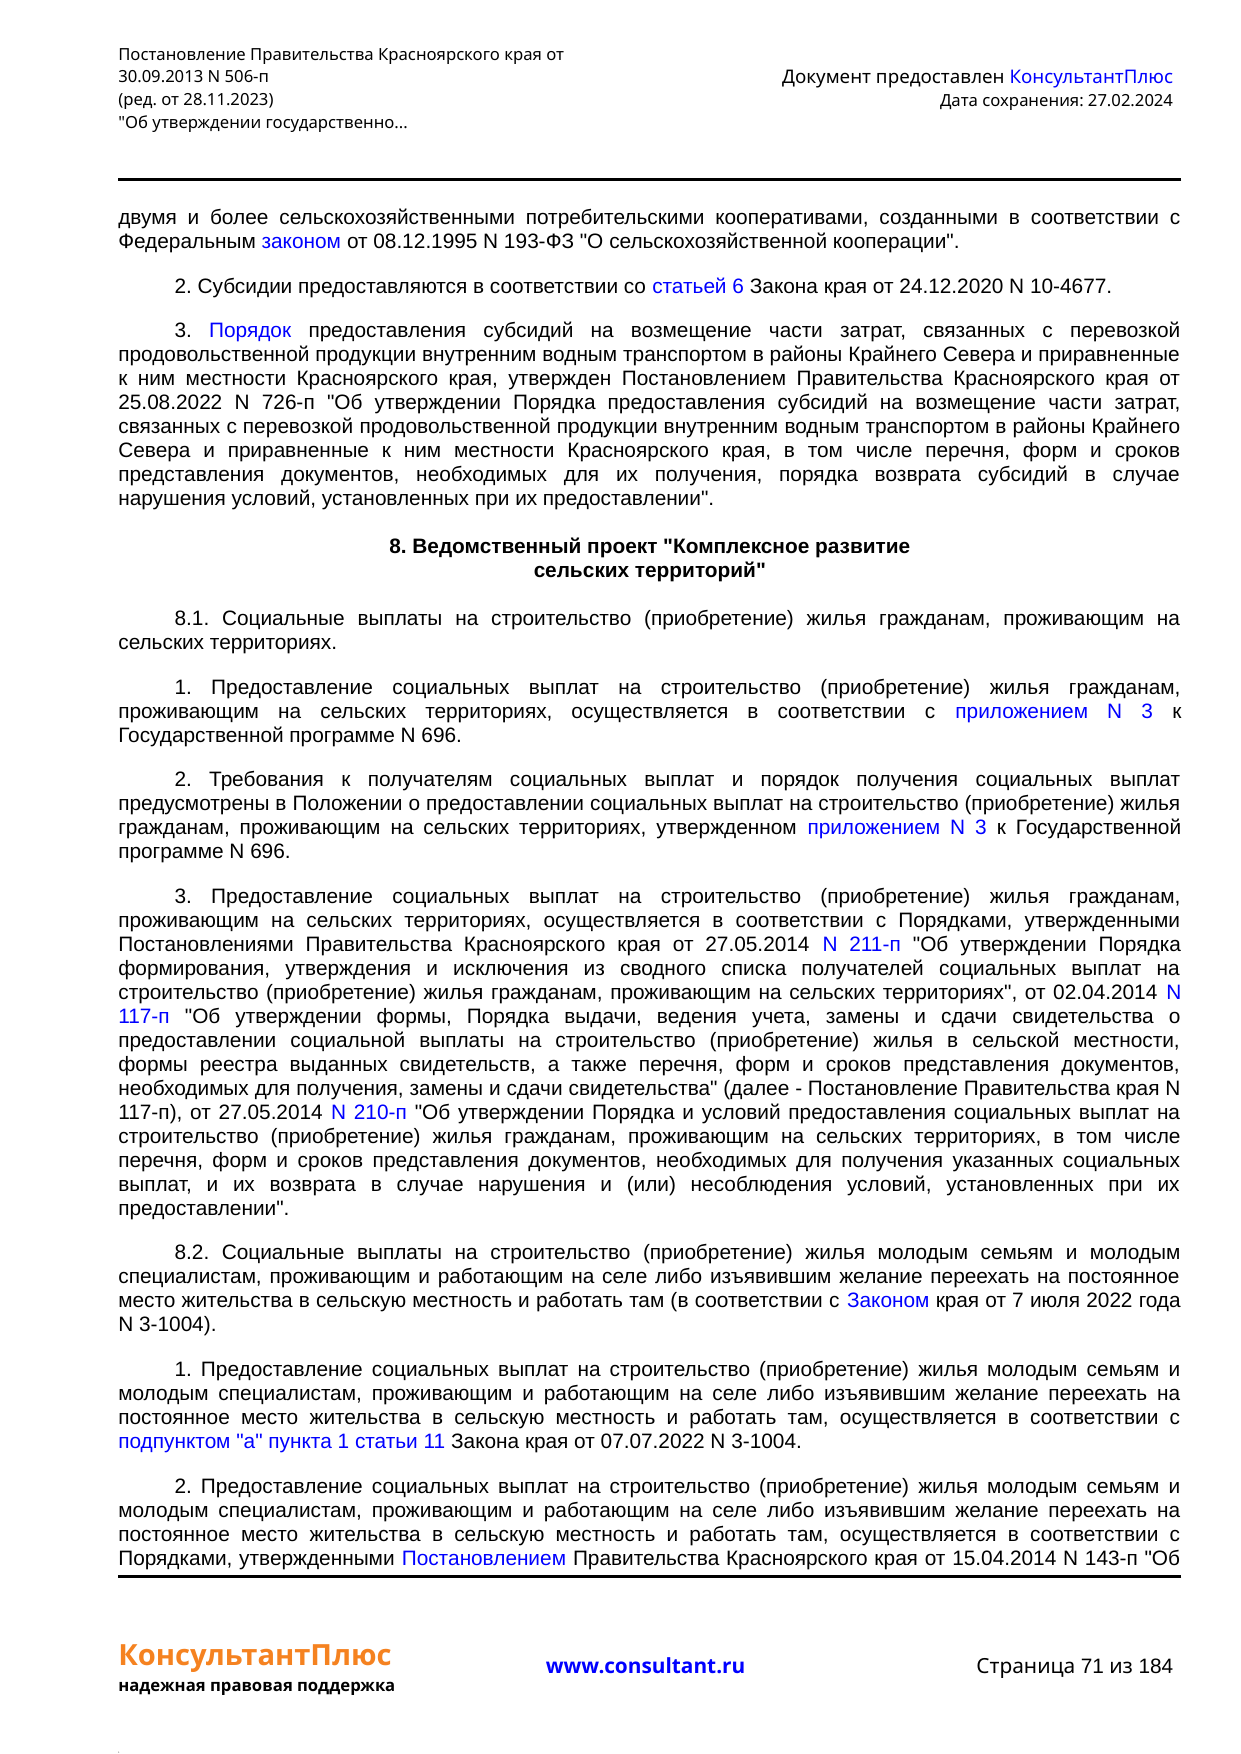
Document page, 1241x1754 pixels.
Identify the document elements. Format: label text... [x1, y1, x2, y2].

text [118, 1473, 1181, 1569]
text 1. Предоставление социальных выплат на строительство (приобретение) жилья гражданам, проживающим на сельских территориях, осуществляется в соответствии с приложением N 3 к Государственной программе N 696. [118, 674, 1181, 746]
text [118, 205, 1181, 253]
text 3. Порядок предоставления субсидий на возмещение части затрат, связанных с перевозкой продовольственной продукции внутренним водным транспортом в районы Крайнего Севера и приравненные к ним местности Красноярского края, утвержден Постановлением Правительства Красноярского края от 25.08.2022 N 726-п "Об утверждении Порядка предоставления субсидий на возмещение части затрат, связанных с перевозкой продовольственной продукции внутренним водным транспортом в районы Крайнего Севера и приравненные к ним местности Красноярского края, в том числе перечня, форм и сроков представления документов, необходимых для их получения, порядка возврата субсидий в случае нарушения условий, установленных при их предоставлении". [118, 318, 1181, 510]
title 8. Ведомственный проект "Комплексное развитие [118, 534, 1181, 558]
text 3. Предоставление социальных выплат на строительство (приобретение) жилья гражданам, проживающим на сельских территориях, осуществляется в соответствии с Порядками, утвержденными Постановлениями Правительства Красноярского края от 27.05.2014 N 211-п "Об утверждении Порядка формирования, утверждения и исключения из сводного списка получателей социальных выплат на строительство (приобретение) жилья гражданам, проживающим на сельских территориях", от 02.04.2014 N 117-п "Об утверждении формы, Порядка выдачи, ведения учета, замены и сдачи свидетельства о предоставлении социальной выплаты на строительство (приобретение) жилья в сельской местности, формы реестра выданных свидетельств, а также перечня, форм и сроков представления документов, необходимых для получения, замены и сдачи свидетельства" (далее - Постановление Правительства края N 117-п), от 27.05.2014 N 210-п "Об утверждении Порядка и условий предоставления социальных выплат на строительство (приобретение) жилья гражданам, проживающим на сельских территориях, в том числе перечня, форм и сроков представления документов, необходимых для получения указанных социальных выплат, и их возврата в случае нарушения и (или) несоблюдения условий, установленных при их предоставлении". [118, 884, 1181, 1219]
text 8.2. Социальные выплаты на строительство (приобретение) жилья молодым семьям и молодым специалистам, проживающим и работающим на селе либо изъявившим желание переехать на постоянное место жительства в сельскую местность и работать там (в соответствии с Законом края от 7 июля 2022 года N 3-1004). [118, 1240, 1181, 1336]
text 8.1. Социальные выплаты на строительство (приобретение) жилья гражданам, проживающим на сельских территориях. [118, 606, 1181, 654]
text 2. Требования к получателям социальных выплат и порядок получения социальных выплат предусмотрены в Положении о предоставлении социальных выплат на строительство (приобретение) жилья гражданам, проживающим на сельских территориях, утвержденном приложением N 3 к Государственной программе N 696. [118, 767, 1181, 863]
text 2. Субсидии предоставляются в соответствии со статьей 6 Закона края от 24.12.2020 N 10-4677. [118, 273, 1181, 297]
text 1. Предоставление социальных выплат на строительство (приобретение) жилья молодым семьям и молодым специалистам, проживающим и работающим на селе либо изъявившим желание переехать на постоянное место жительства в сельскую местность и работать там, осуществляется в соответствии с подпунктом "а" пункта 1 статьи 11 Закона края от 07.07.2022 N 3-1004. [118, 1357, 1181, 1453]
title сельских территорий" [118, 558, 1181, 582]
